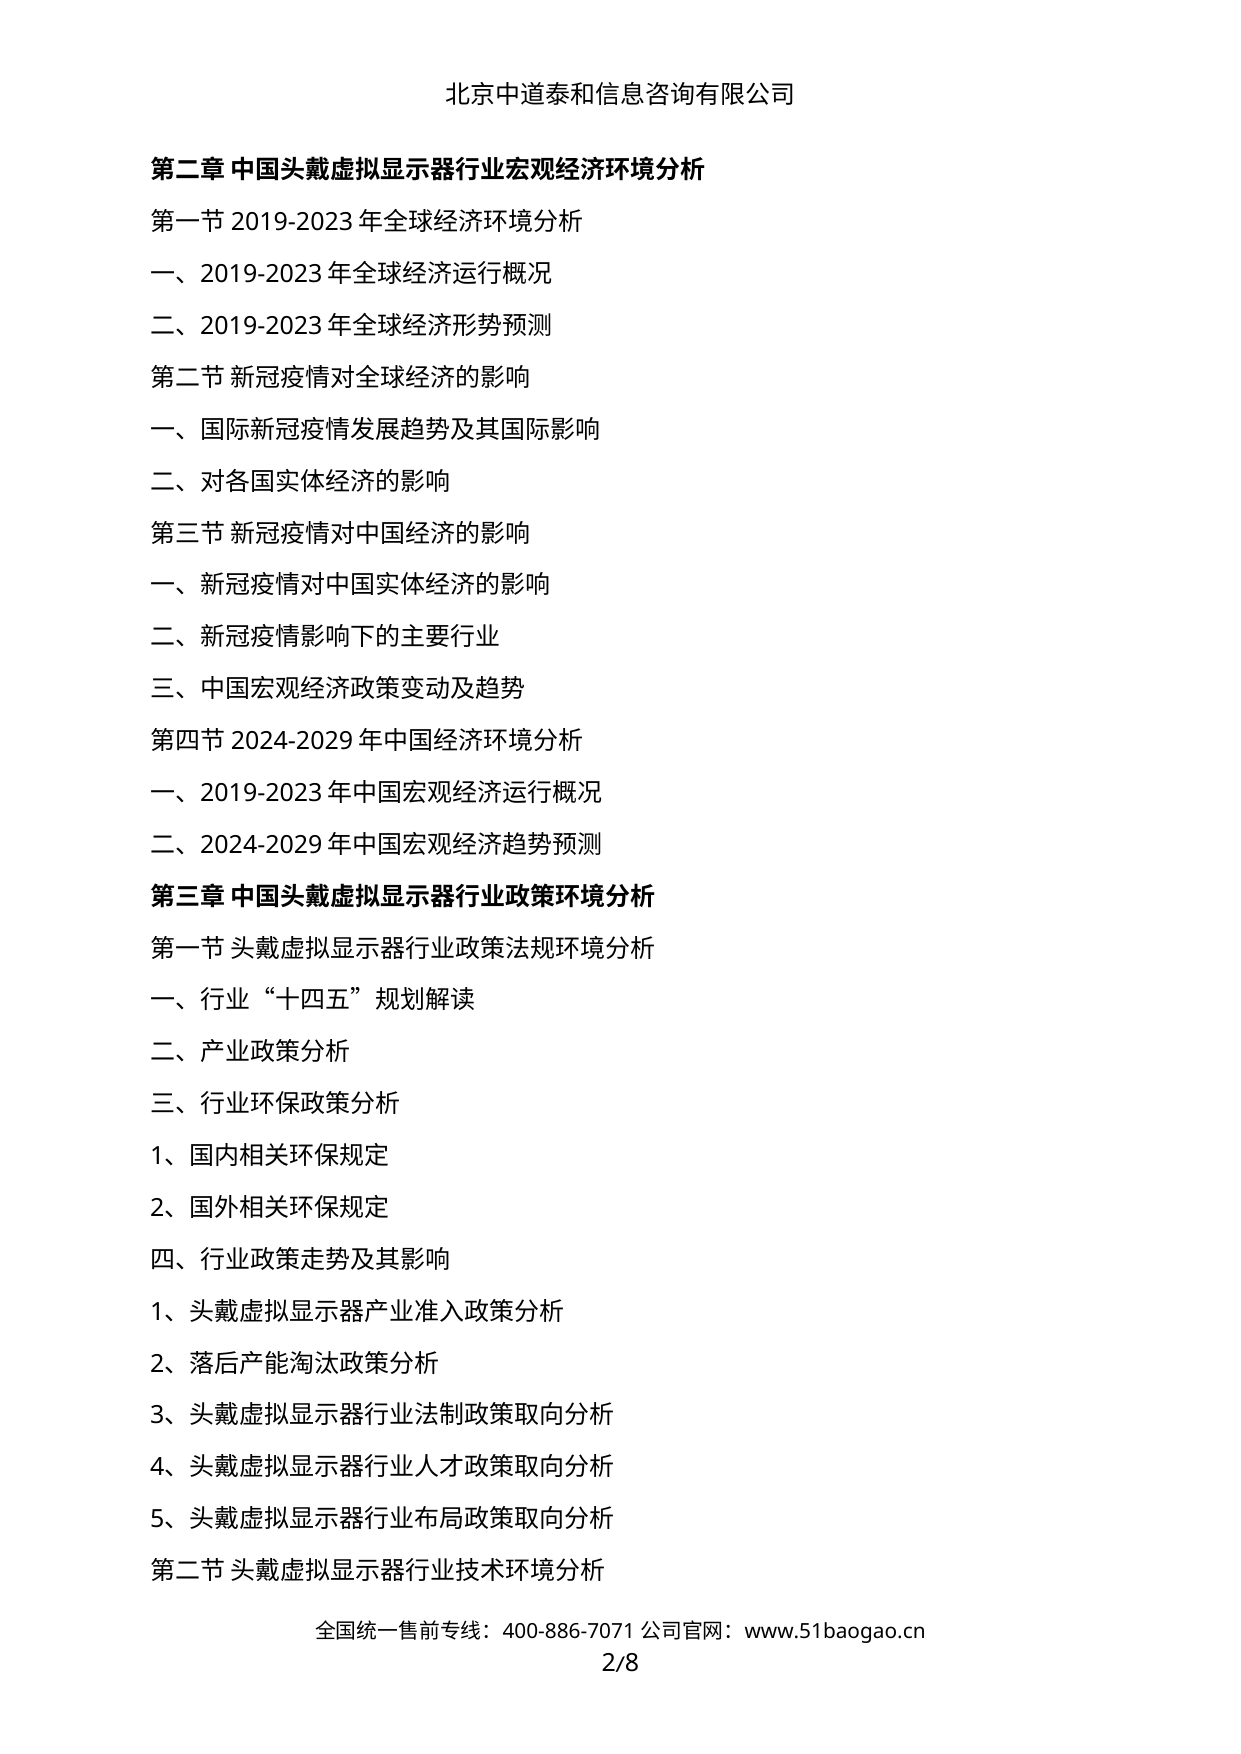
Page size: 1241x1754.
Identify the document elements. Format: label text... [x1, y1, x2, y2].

text 一、国际新冠疫情发展趋势及其国际影响 [150, 409, 1090, 446]
text 一、新冠疫情对中国实体经济的影响 [150, 565, 1090, 601]
text 一、2019-2023年全球经济运行概况 [150, 254, 1090, 290]
text 2、国外相关环保规定 [150, 1187, 1090, 1224]
text 4、头戴虚拟显示器行业人才政策取向分析 [150, 1447, 1090, 1483]
text 二、2019-2023年全球经济形势预测 [150, 306, 1090, 342]
text 1、头戴虚拟显示器产业准入政策分析 [150, 1291, 1090, 1327]
text 第三节 新冠疫情对中国经济的影响 [150, 513, 1090, 549]
text 二、新冠疫情影响下的主要行业 [150, 617, 1090, 653]
text 三、中国宏观经济政策变动及趋势 [150, 669, 1090, 705]
text 2、落后产能淘汰政策分析 [150, 1343, 1090, 1379]
text 一、2019-2023年中国宏观经济运行概况 [150, 772, 1090, 809]
text 第四节 2024-2029年中国经济环境分析 [150, 721, 1090, 757]
text 1、国内相关环保规定 [150, 1136, 1090, 1172]
text 二、2024-2029年中国宏观经济趋势预测 [150, 824, 1090, 861]
text 一、行业“十四五”规划解读 [150, 980, 1090, 1016]
text 5、头戴虚拟显示器行业布局政策取向分析 [150, 1499, 1090, 1535]
text 二、对各国实体经济的影响 [150, 461, 1090, 497]
text 第三章 中国头戴虚拟显示器行业政策环境分析 [150, 876, 1090, 912]
text 第一节 头戴虚拟显示器行业政策法规环境分析 [150, 928, 1090, 964]
text 二、产业政策分析 [150, 1032, 1090, 1068]
text 第一节 2019-2023年全球经济环境分析 [150, 202, 1090, 238]
text 四、行业政策走势及其影响 [150, 1239, 1090, 1276]
text 第二节 头戴虚拟显示器行业技术环境分析 [150, 1551, 1090, 1587]
text 第二节 新冠疫情对全球经济的影响 [150, 357, 1090, 394]
text 3、头戴虚拟显示器行业法制政策取向分析 [150, 1395, 1090, 1431]
text 三、行业环保政策分析 [150, 1084, 1090, 1120]
text 第二章 中国头戴虚拟显示器行业宏观经济环境分析 [150, 150, 1090, 186]
